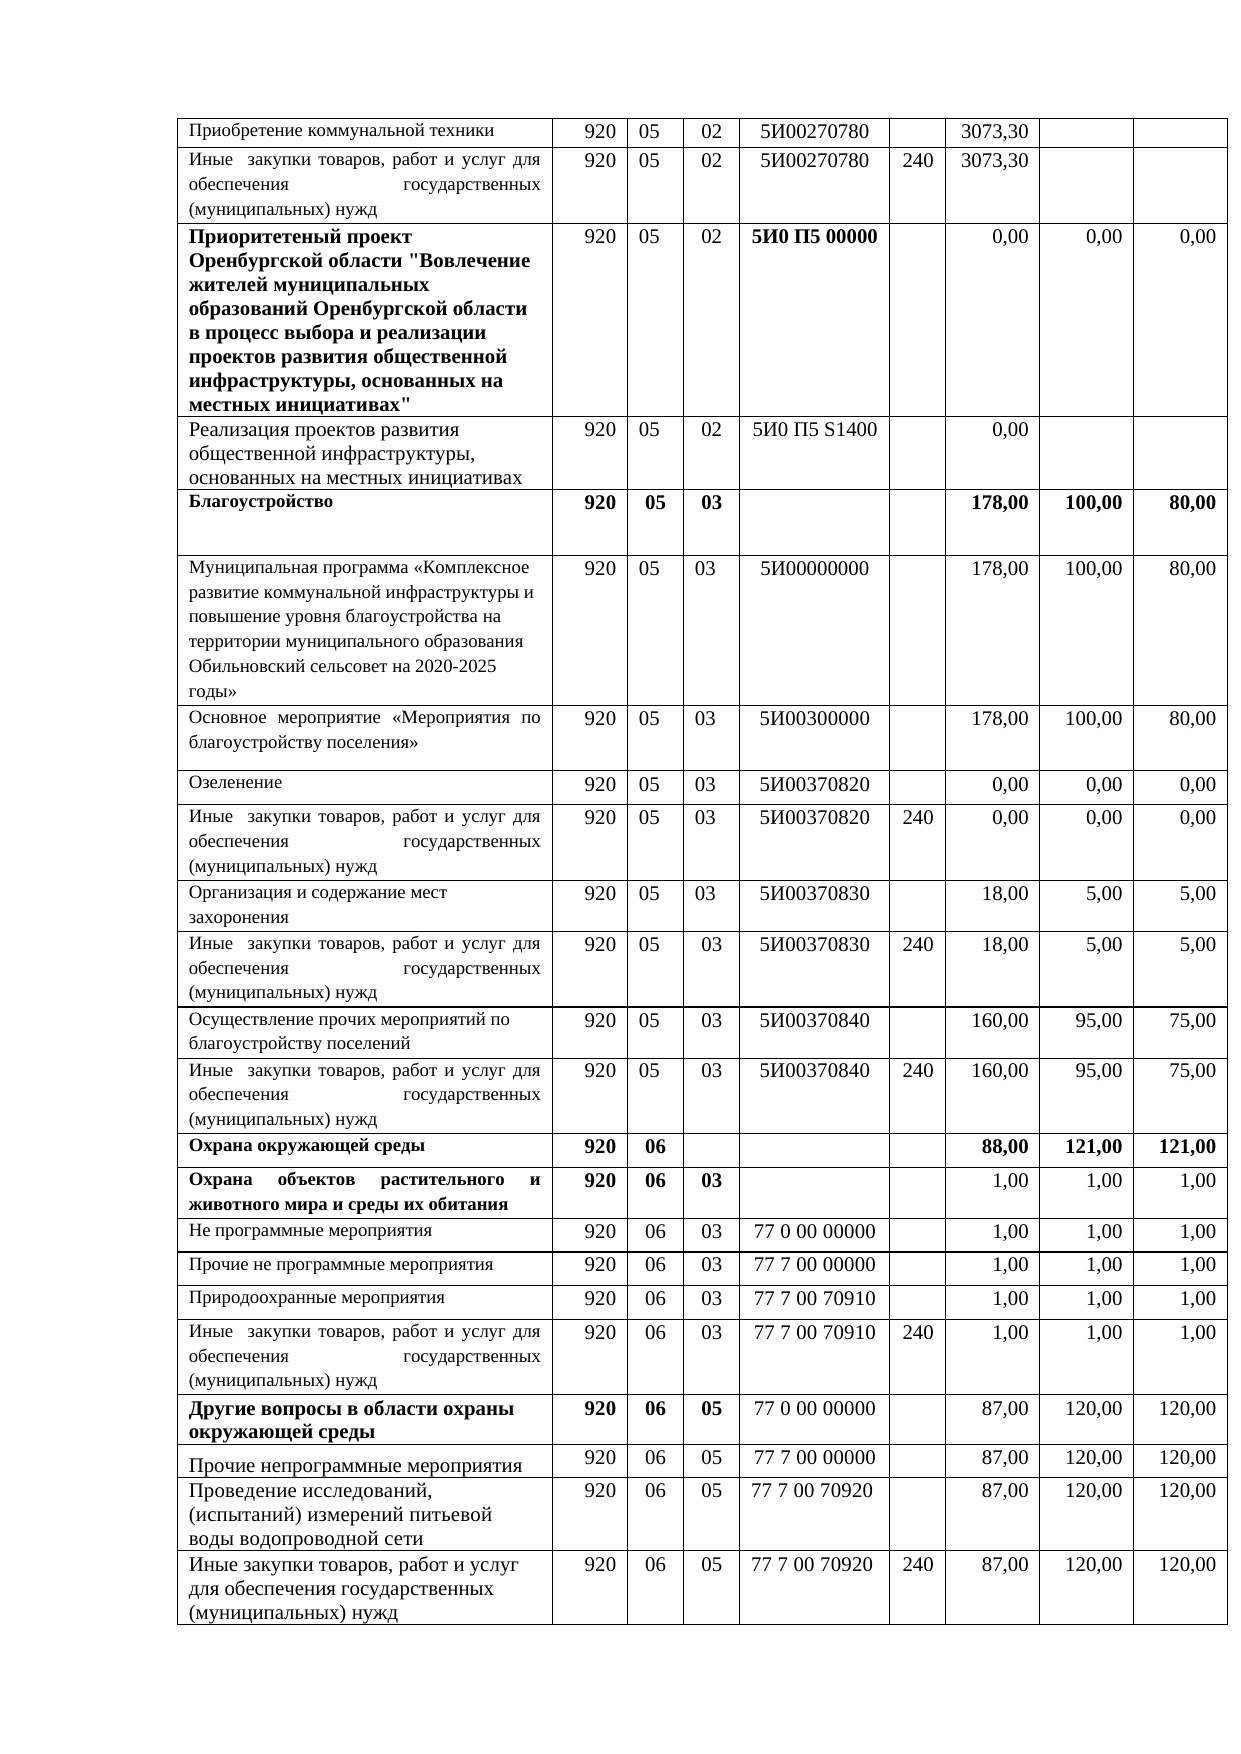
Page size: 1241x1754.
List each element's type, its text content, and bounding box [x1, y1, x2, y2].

table_cell 920 [553, 805, 627, 880]
table_cell 240 [890, 1320, 945, 1394]
table_cell 920 [553, 119, 627, 147]
table_cell 920 [553, 1008, 627, 1057]
table_cell 920 [553, 224, 627, 416]
table_cell 02 [684, 148, 739, 222]
table_cell 0,00 [946, 771, 1039, 804]
table_cell 5И00000000 [740, 556, 889, 705]
table_cell 18,00 [946, 881, 1039, 931]
table_cell 02 [684, 417, 739, 489]
table_cell 240 [890, 932, 945, 1006]
table_cell Другие вопросы в области охраны окружающей среды [178, 1395, 552, 1443]
table_cell 1,00 [1040, 1168, 1133, 1218]
table_cell 1,00 [1134, 1320, 1227, 1394]
table_cell [1040, 417, 1133, 489]
table_cell [890, 771, 945, 804]
table_cell 06 [628, 1253, 683, 1285]
table_cell [890, 1219, 945, 1251]
table_cell 0,00 [1040, 771, 1133, 804]
table_cell 77 7 00 70920 [740, 1551, 889, 1624]
table_cell [890, 881, 945, 931]
table_cell 120,00 [1134, 1478, 1227, 1550]
table_cell [890, 556, 945, 705]
table_cell 06 [628, 1445, 683, 1477]
table_cell 178,00 [946, 706, 1039, 770]
table_cell [1040, 148, 1133, 222]
table_cell 0,00 [1040, 224, 1133, 416]
table_cell 1,00 [1040, 1219, 1133, 1251]
table_cell 178,00 [946, 490, 1039, 555]
table_cell 03 [684, 1059, 739, 1133]
table_cell 120,00 [1040, 1445, 1133, 1477]
table_cell 100,00 [1040, 706, 1133, 770]
table_cell 1,00 [946, 1253, 1039, 1285]
table_cell [890, 706, 945, 770]
table_cell 120,00 [1134, 1551, 1227, 1624]
table_cell Озеленение [178, 771, 552, 804]
table_cell 03 [684, 490, 739, 555]
table_cell 178,00 [946, 556, 1039, 705]
table_cell 18,00 [946, 932, 1039, 1006]
table_cell 95,00 [1040, 1059, 1133, 1133]
table_cell 88,00 [946, 1134, 1039, 1167]
table_cell 05 [684, 1445, 739, 1477]
table_cell 920 [553, 556, 627, 705]
table_cell 920 [553, 1059, 627, 1133]
table_cell 120,00 [1134, 1445, 1227, 1477]
table_cell Иные закупки товаров, работ и услуг для обеспечения государственных (муниципальных) нужд [178, 805, 552, 880]
table_cell 3073,30 [946, 148, 1039, 222]
table_cell 75,00 [1134, 1008, 1227, 1057]
table_cell [740, 490, 889, 555]
table_cell 5И00370830 [740, 932, 889, 1006]
table_cell Охрана объектов растительного и животного мира и среды их обитания [178, 1168, 552, 1218]
table_cell 121,00 [1040, 1134, 1133, 1167]
table_cell 06 [628, 1134, 683, 1167]
table_cell 77 0 00 00000 [740, 1219, 889, 1251]
table_cell [890, 119, 945, 147]
table_cell 80,00 [1134, 556, 1227, 705]
table_cell 120,00 [1040, 1478, 1133, 1550]
table_cell Охрана окружающей среды [178, 1134, 552, 1167]
table_cell 77 7 00 70910 [740, 1286, 889, 1319]
table_cell 03 [684, 1253, 739, 1285]
table_cell 160,00 [946, 1059, 1039, 1133]
table_cell 920 [553, 1478, 627, 1550]
table_cell 1,00 [1134, 1286, 1227, 1319]
table_cell 05 [684, 1551, 739, 1624]
table_cell 5,00 [1134, 881, 1227, 931]
table_cell 3073,30 [946, 119, 1039, 147]
table_cell Благоустройство [178, 490, 552, 555]
table_cell Организация и содержание мест захоронения [178, 881, 552, 931]
table_cell 920 [553, 1551, 627, 1624]
table_cell 1,00 [1040, 1286, 1133, 1319]
table_cell [890, 1445, 945, 1477]
table_cell 920 [553, 1219, 627, 1251]
table_cell 03 [684, 556, 739, 705]
table_cell 240 [890, 1059, 945, 1133]
table_cell 06 [628, 1286, 683, 1319]
table_cell 06 [628, 1219, 683, 1251]
table_cell 05 [628, 119, 683, 147]
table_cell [178, 148, 552, 222]
table_cell Приобретение коммунальной техники [178, 119, 552, 147]
table_cell 920 [553, 148, 627, 222]
table_cell 05 [628, 1008, 683, 1057]
table_cell 06 [628, 1395, 683, 1443]
table_cell 5И00300000 [740, 706, 889, 770]
table_cell Прочие непрограммные мероприятия [178, 1445, 552, 1477]
table_cell 03 [684, 1320, 739, 1394]
table_cell 5И0 П5 00000 [740, 224, 889, 416]
table_cell 5,00 [1134, 932, 1227, 1006]
table_cell [890, 224, 945, 416]
table_cell Иные закупки товаров, работ и услуг для обеспечения государственных (муниципальных) нужд [178, 1551, 552, 1624]
table_cell 87,00 [946, 1551, 1039, 1624]
table_cell [890, 1134, 945, 1167]
table_cell Реализация проектов развития общественной инфраструктуры, основанных на местных инициативах [178, 417, 552, 489]
table_cell 1,00 [1134, 1168, 1227, 1218]
table_cell 06 [628, 1168, 683, 1218]
table_cell 0,00 [946, 805, 1039, 880]
table_cell 03 [684, 1168, 739, 1218]
table_cell 03 [684, 805, 739, 880]
table_cell 77 7 00 00000 [740, 1445, 889, 1477]
table_cell Иные закупки товаров, работ и услуг для обеспечения государственных (муниципальных) нужд [178, 1320, 552, 1394]
table_cell 5И00370840 [740, 1059, 889, 1133]
table_cell [1134, 417, 1227, 489]
table_cell Проведение исследований, (испытаний) измерений питьевой воды водопроводной сети [178, 1478, 552, 1550]
table_cell [740, 1168, 889, 1218]
table_cell 87,00 [946, 1395, 1039, 1443]
table_cell 80,00 [1134, 706, 1227, 770]
table_cell 05 [628, 224, 683, 416]
table_cell 75,00 [1134, 1059, 1227, 1133]
table_cell Муниципальная программа «Комплексное развитие коммунальной инфраструктуры и повышение уровня благоустройства на территории муниципального образования Обильновский сельсовет на 2020-2025 годы» [178, 556, 552, 705]
table_cell 121,00 [1134, 1134, 1227, 1167]
table_cell 0,00 [946, 224, 1039, 416]
table_cell 920 [553, 1134, 627, 1167]
table_cell 95,00 [1040, 1008, 1133, 1057]
table_cell 05 [628, 490, 683, 555]
table_cell 1,00 [1040, 1253, 1133, 1285]
table_cell 1,00 [1134, 1253, 1227, 1285]
table_cell 920 [553, 1320, 627, 1394]
table_cell 05 [628, 771, 683, 804]
table_cell 0,00 [1040, 805, 1133, 880]
table_cell 03 [684, 1008, 739, 1057]
table_cell 06 [628, 1551, 683, 1624]
table_cell [1134, 148, 1227, 222]
table_cell 920 [553, 932, 627, 1006]
table_cell 06 [628, 1320, 683, 1394]
table_cell Прочие не программные мероприятия [178, 1253, 552, 1285]
table_cell [890, 1168, 945, 1218]
table_cell 1,00 [946, 1168, 1039, 1218]
table_cell 0,00 [946, 417, 1039, 489]
table_cell 920 [553, 1253, 627, 1285]
table_cell Осуществление прочих мероприятий по благоустройству поселений [178, 1008, 552, 1057]
table_cell 5И00370820 [740, 771, 889, 804]
table_cell 920 [553, 881, 627, 931]
table_cell 1,00 [946, 1286, 1039, 1319]
table_cell [890, 1008, 945, 1057]
table_cell 920 [553, 1168, 627, 1218]
table_cell Природоохранные мероприятия [178, 1286, 552, 1319]
table_cell 80,00 [1134, 490, 1227, 555]
table_cell 05 [628, 805, 683, 880]
table_cell 1,00 [1134, 1219, 1227, 1251]
table_cell Иные закупки товаров, работ и услуг для обеспечения государственных (муниципальных) нужд [178, 932, 552, 1006]
table_cell 920 [553, 706, 627, 770]
table_cell 77 7 00 70910 [740, 1320, 889, 1394]
table_cell 77 7 00 70920 [740, 1478, 889, 1550]
table_cell 920 [553, 490, 627, 555]
table_cell 05 [628, 417, 683, 489]
table_cell 120,00 [1040, 1551, 1133, 1624]
table_cell [890, 1395, 945, 1443]
table_cell [1134, 119, 1227, 147]
table_cell [890, 1478, 945, 1550]
table_cell 05 [628, 556, 683, 705]
table_cell 0,00 [1134, 805, 1227, 880]
table_cell 5И00370840 [740, 1008, 889, 1057]
table_cell 05 [628, 1059, 683, 1133]
table_cell [1040, 119, 1133, 147]
table_cell [740, 1134, 889, 1167]
table_cell Приоритетеный проект Оренбургской области "Вовлечение жителей муниципальных образований Оренбургской области в процесс выбора и реализации проектов развития общественной инфраструктуры, основанных на местных инициативах" [178, 224, 552, 416]
table_cell [890, 417, 945, 489]
table_cell 920 [553, 1286, 627, 1319]
table_cell 100,00 [1040, 490, 1133, 555]
table_cell 100,00 [1040, 556, 1133, 705]
table_cell 03 [684, 932, 739, 1006]
table_cell 77 0 00 00000 [740, 1395, 889, 1443]
table_cell 120,00 [1134, 1395, 1227, 1443]
table_cell 87,00 [946, 1478, 1039, 1550]
table_cell 05 [628, 706, 683, 770]
table_cell 1,00 [946, 1320, 1039, 1394]
table_cell Иные закупки товаров, работ и услуг для обеспечения государственных (муниципальных) нужд [178, 1059, 552, 1133]
table_cell 02 [684, 224, 739, 416]
table_cell 160,00 [946, 1008, 1039, 1057]
table_cell [890, 490, 945, 555]
table_cell 5И00270780 [740, 148, 889, 222]
table_cell 05 [628, 932, 683, 1006]
table_cell 120,00 [1040, 1395, 1133, 1443]
table_cell 05 [628, 881, 683, 931]
table_cell 05 [684, 1395, 739, 1443]
table_cell 240 [890, 148, 945, 222]
table_cell 5И00370820 [740, 805, 889, 880]
table_cell 240 [890, 805, 945, 880]
table_cell 5И00270780 [740, 119, 889, 147]
table_cell 03 [684, 1286, 739, 1319]
table_cell 920 [553, 417, 627, 489]
table_cell 03 [684, 706, 739, 770]
table_cell 0,00 [1134, 224, 1227, 416]
table_cell 05 [628, 148, 683, 222]
table_cell [890, 1253, 945, 1285]
table_cell 03 [684, 1219, 739, 1251]
table_cell 920 [553, 1395, 627, 1443]
table_cell 1,00 [1040, 1320, 1133, 1394]
table_cell 77 7 00 00000 [740, 1253, 889, 1285]
table_cell 5,00 [1040, 932, 1133, 1006]
table_cell Основное мероприятие «Мероприятия по благоустройству поселения» [178, 706, 552, 770]
table_cell Не программные мероприятия [178, 1219, 552, 1251]
table_cell 920 [553, 771, 627, 804]
table_cell 1,00 [946, 1219, 1039, 1251]
table_cell 240 [890, 1551, 945, 1624]
table_cell [684, 1134, 739, 1167]
table_cell 03 [684, 771, 739, 804]
table_cell 5,00 [1040, 881, 1133, 931]
table_cell 87,00 [946, 1445, 1039, 1477]
table_cell 5И0 П5 S1400 [740, 417, 889, 489]
table_cell 5И00370830 [740, 881, 889, 931]
table_cell 0,00 [1134, 771, 1227, 804]
table_cell 06 [628, 1478, 683, 1550]
table_cell [890, 1286, 945, 1319]
table_cell 03 [684, 881, 739, 931]
table_cell 05 [684, 1478, 739, 1550]
table_cell 920 [553, 1445, 627, 1477]
table_cell 02 [684, 119, 739, 147]
